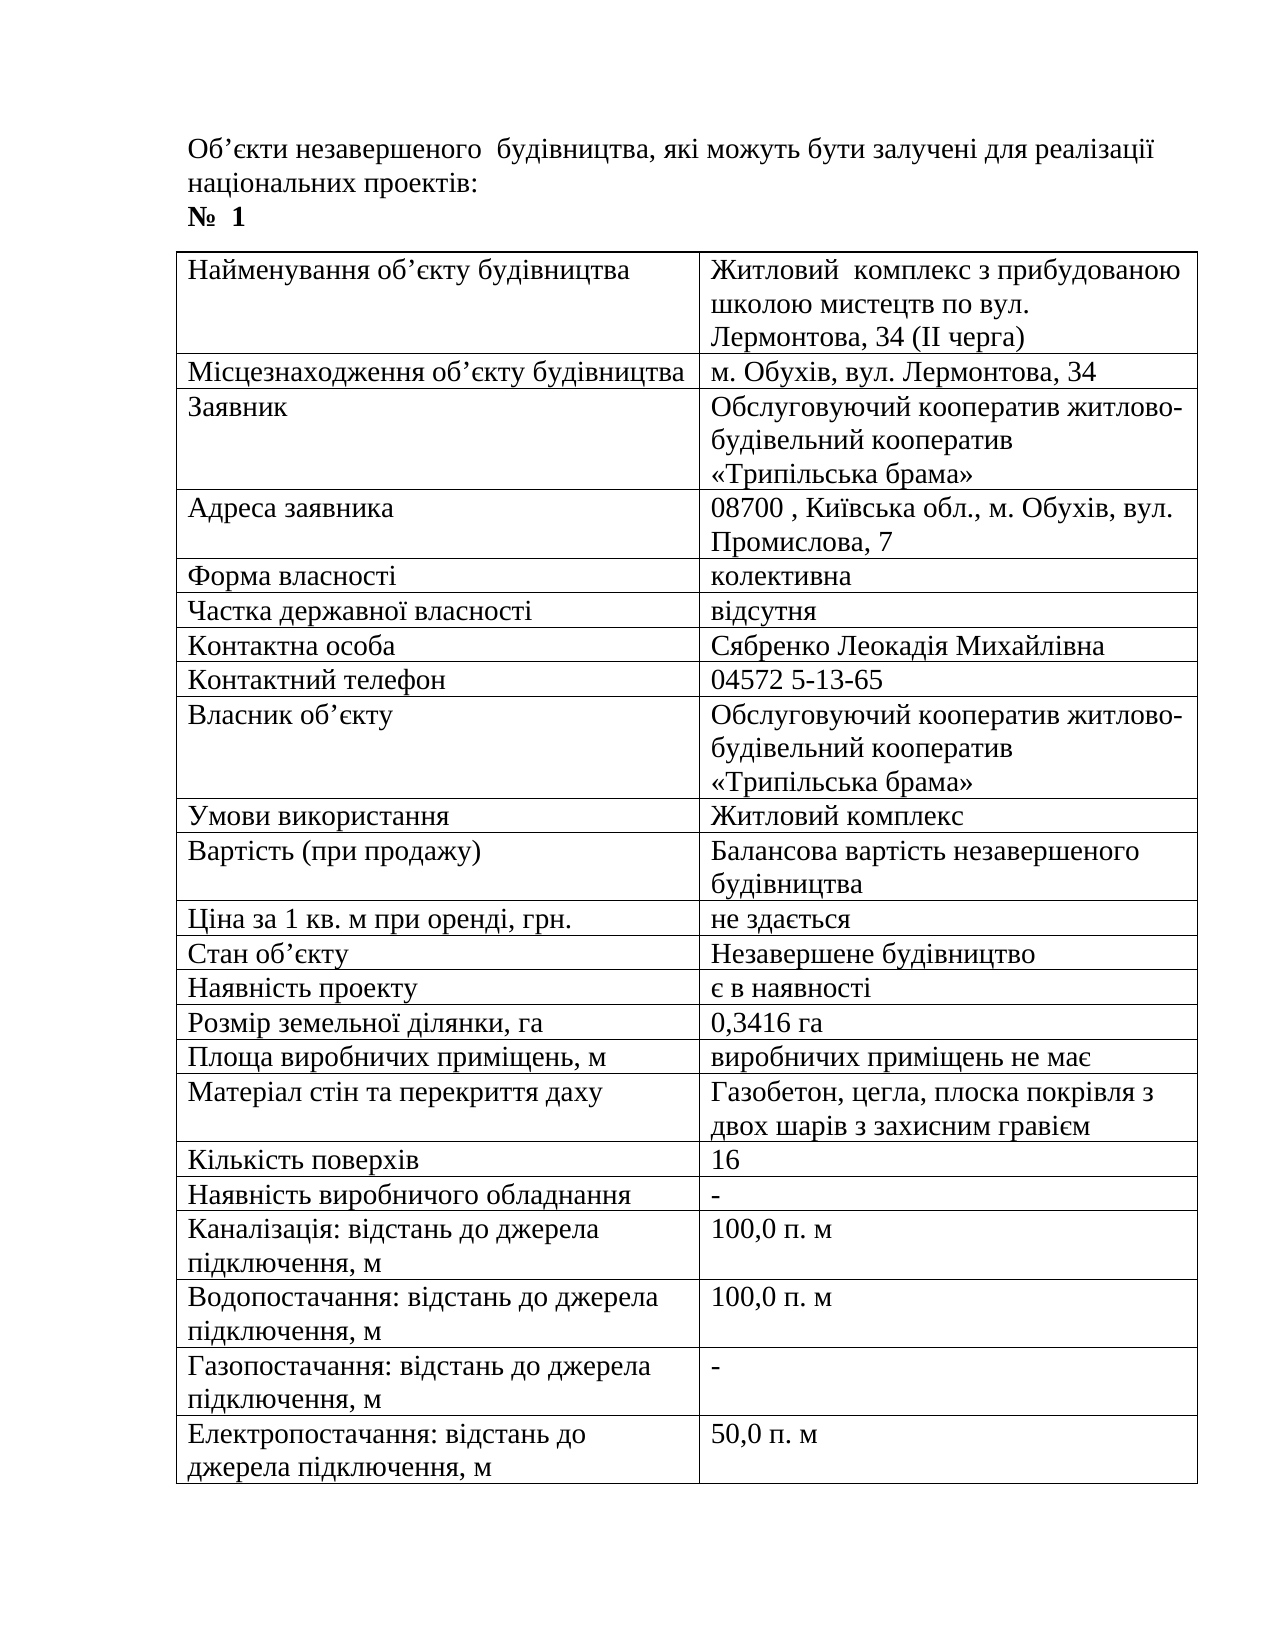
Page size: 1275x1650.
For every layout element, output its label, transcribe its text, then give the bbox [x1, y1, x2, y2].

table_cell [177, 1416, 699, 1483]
table_cell Адреса заявника [177, 490, 699, 557]
table_cell не здається [700, 901, 1197, 935]
table_cell Каналізація: відстань до джерела підключення, м [177, 1211, 699, 1278]
table_cell Житловий комплекс [700, 799, 1197, 832]
table_cell Газобетон, цегла, плоска покрівля з двох шарів з захисним гравієм [700, 1074, 1197, 1141]
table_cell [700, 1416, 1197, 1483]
table_cell Водопостачання: відстань до джерела підключення, м [177, 1280, 699, 1347]
table_cell Обслуговуючий кооператив житлово-будівельний кооператив «Трипільська брама» [700, 697, 1197, 797]
table_cell Розмір земельної ділянки, га [177, 1005, 699, 1038]
table_cell Площа виробничих приміщень, м [177, 1040, 699, 1073]
table_cell Ціна за при оренді, грн. [177, 901, 699, 935]
table_header Житловий комплекс з прибудованою школою мистецтв по вул. Лермонтова, 34 (ІІ черга) [700, 253, 1197, 353]
table_cell Обслуговуючий кооператив житлово-будівельний кооператив «Трипільська брама» [700, 389, 1197, 489]
table_cell Стан об’єкту [177, 936, 699, 969]
table_cell колективна [700, 559, 1197, 592]
table_cell Контактна особа [177, 628, 699, 661]
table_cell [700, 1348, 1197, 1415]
table_cell Незавершене будівництво [700, 936, 1197, 969]
table_cell Матеріал стін та перекриття даху [177, 1074, 699, 1141]
table_cell Кількість поверхів [177, 1142, 699, 1176]
text № 1 [187, 199, 1200, 232]
table_cell Наявність виробничого обладнання [177, 1177, 699, 1210]
table_header Найменування об’єкту будівництва [177, 253, 699, 353]
table_cell Наявність проекту [177, 970, 699, 1004]
table_cell виробничих приміщень не має [700, 1040, 1197, 1073]
table_cell відсутня [700, 593, 1197, 627]
table_cell 100,0 п. м [700, 1280, 1197, 1347]
table_cell Сябренко Леокадія Михайлівна [700, 628, 1197, 661]
table_cell Місцезнаходження об’єкту будівництва [177, 354, 699, 388]
table_cell 08700 , Київська обл., м. Обухів, вул. Промислова, 7 [700, 490, 1197, 557]
table_cell 16 [700, 1142, 1197, 1176]
table_cell Заявник [177, 389, 699, 489]
table_cell м. Обухів, вул. Лермонтова, 34 [700, 354, 1197, 388]
table_cell 04572 5-13-65 [700, 662, 1197, 696]
table_cell Балансова вартість незавершеного будівництва [700, 833, 1197, 900]
table_cell [700, 1005, 1197, 1038]
table_cell - [700, 1177, 1197, 1210]
table_cell Форма власності [177, 559, 699, 592]
table_cell Газопостачання: відстань до джерела підключення, м [177, 1348, 699, 1415]
table_cell Власник об’єкту [177, 697, 699, 797]
table_cell Умови використання [177, 799, 699, 832]
table_cell Вартість (при продажу) [177, 833, 699, 900]
table_cell Контактний телефон [177, 662, 699, 696]
table_cell Частка державної власності [177, 593, 699, 627]
table_cell є в наявності [700, 970, 1197, 1004]
table_cell 100,0 п. м [700, 1211, 1197, 1278]
text Об’єкти незавершеного будівництва, які можуть бути залучені для реалізації національних проектів: [187, 132, 1200, 199]
